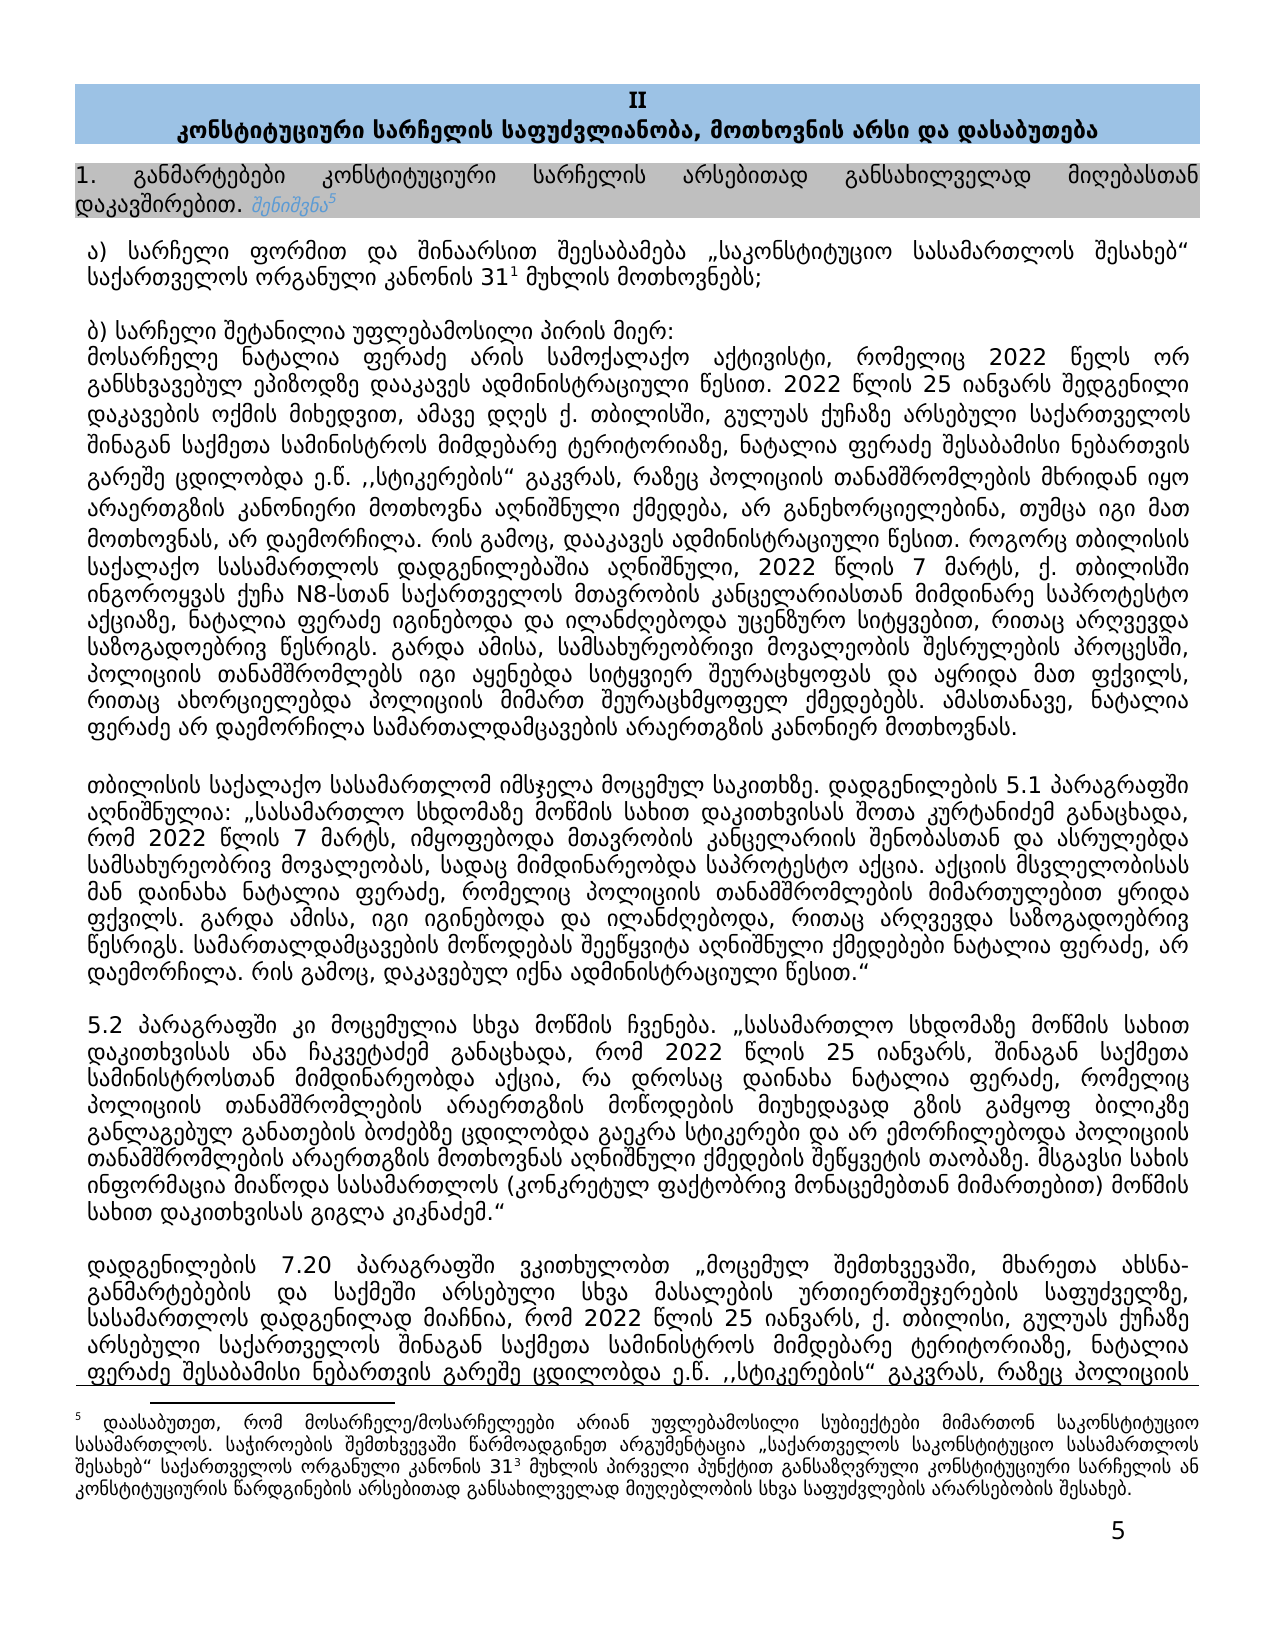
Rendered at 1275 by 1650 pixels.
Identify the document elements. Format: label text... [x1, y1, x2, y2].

text 1. განმარტებები კონსტიტუციური სარჩელის არსებითად განსახილველად მიღებასთან დაკავშირებით. შენიშვნა [75, 163, 1200, 218]
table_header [76, 238, 1199, 1385]
text II კონსტიტუციური სარჩელის საფუძვლიანობა, მოთხოვნის არსი და დასაბუთება [75, 84, 1200, 144]
